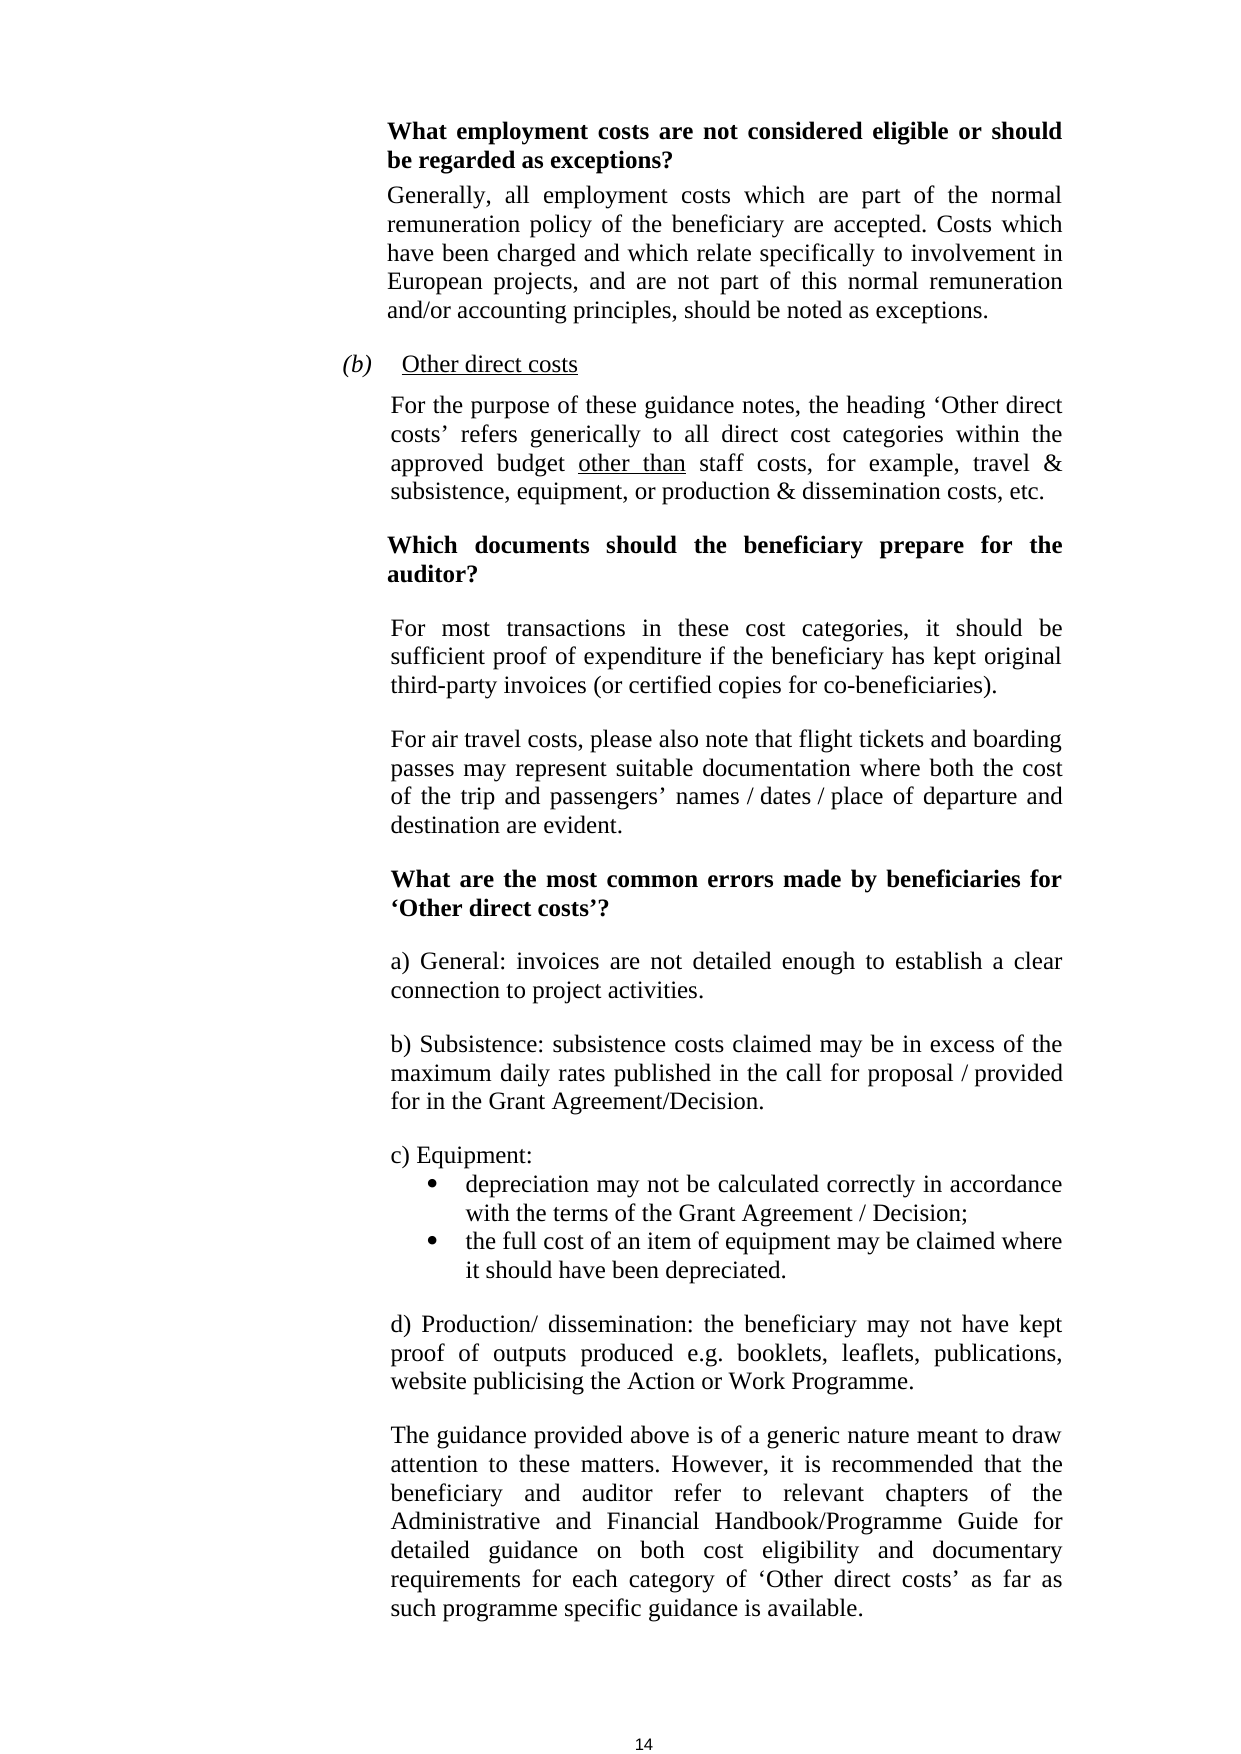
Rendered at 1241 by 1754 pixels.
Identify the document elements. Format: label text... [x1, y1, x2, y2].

text The guidance provided above is of a generic nature meant to draw attention to these matters. However, it is recommended that the beneficiary and auditor refer to relevant chapters of the Administrative and Financial Handbook/Programme Guide for detailed guidance on both cost eligibility and documentary requirements for each category of ‘Other direct costs’ as far as such programme specific guidance is available. [390, 1420, 1063, 1621]
text For the purpose of these guidance notes, the heading ‘Other direct costs’ refers generically to all direct cost categories within the approved budget other than staff costs, for example, travel & subsistence, equipment, or production & dissemination costs, etc. [390, 390, 1063, 505]
text a) General: invoices are not detailed enough to establish a clear connection to project activities. [390, 946, 1063, 1004]
text c) Equipment: [390, 1140, 1063, 1169]
text For air travel costs, please also note that flight tickets and boarding passes may represent suitable documentation where both the cost of the trip and passengers’ names / dates / place of departure and destination are evident. [390, 724, 1063, 839]
text b) Subsistence: subsistence costs claimed may be in excess of the maximum daily rates published in the call for proposal / provided for in the Grant Agreement/Decision. [390, 1029, 1063, 1115]
list Which documents should the beneficiary prepare for the auditor? [387, 530, 1063, 588]
text d) Production/ dissemination: the beneficiary may not have kept proof of outputs produced e.g. booklets, leaflets, publications, website publicising the Action or Work Programme. [390, 1309, 1063, 1395]
list Other direct costs [342, 349, 1063, 378]
text What are the most common errors made by beneficiaries for ‘Other direct costs’? [390, 864, 1063, 921]
text For most transactions in these cost categories, it should be sufficient proof of expenditure if the beneficiary has kept original third-party invoices (or certified copies for co-beneficiaries). [390, 613, 1063, 699]
list the full cost of an item of equipment may be claimed where it should have been depreciated. [428, 1226, 1063, 1284]
list depreciation may not be calculated correctly in accordance with the terms of the Grant Agreement / Decision; [428, 1169, 1063, 1226]
text Generally, all employment costs which are part of the normal remuneration policy of the beneficiary are accepted. Costs which have been charged and which relate specifically to involvement in European projects, and are not part of this normal remuneration and/or accounting principles, should be noted as exceptions. [387, 180, 1063, 324]
text What employment costs are not considered eligible or should be regarded as exceptions? [387, 116, 1063, 174]
